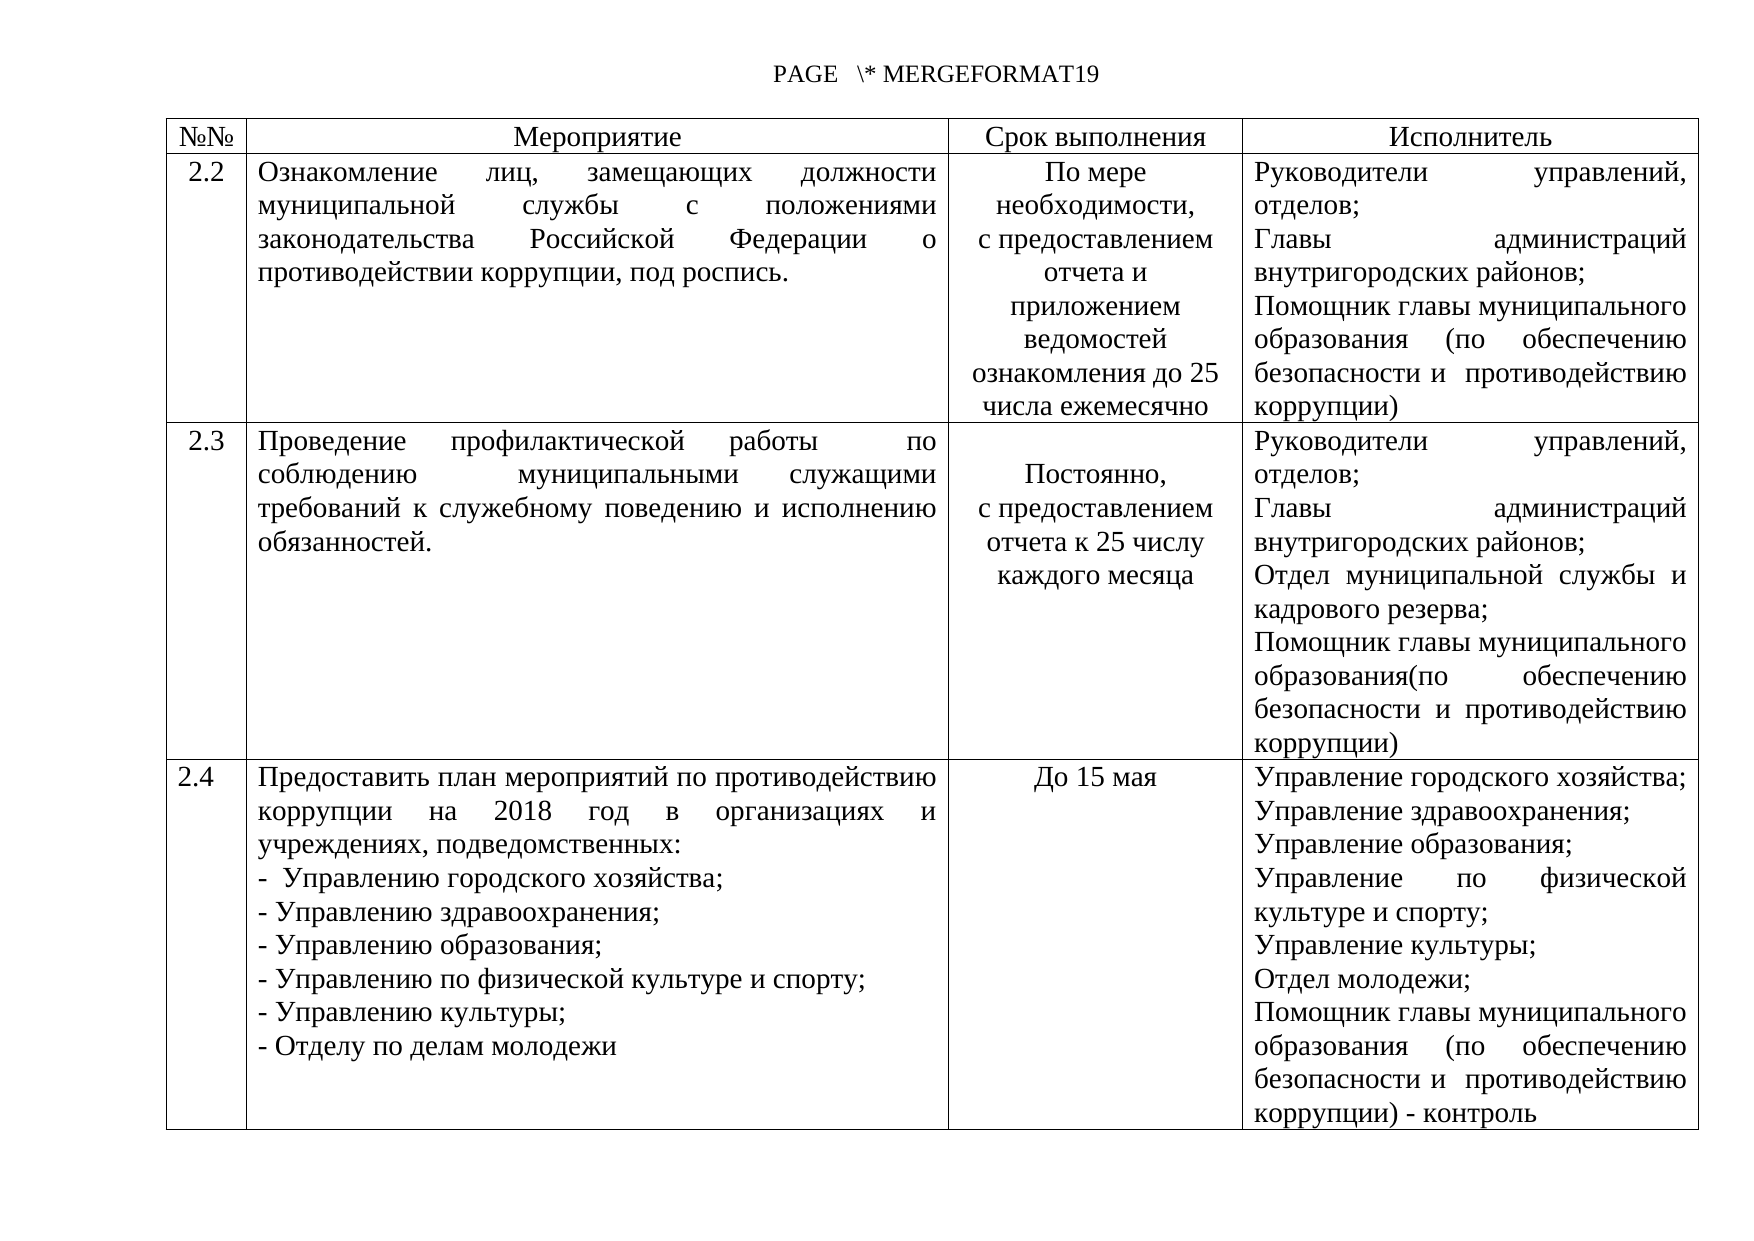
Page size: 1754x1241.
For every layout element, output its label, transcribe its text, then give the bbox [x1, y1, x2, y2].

table_cell Ознакомление лиц, замещающих должности муниципальной службы с положениями законодательства Российской Федерации о противодействии коррупции, под роспись. [247, 154, 948, 422]
table_cell Проведение профилактической работы по соблюдению муниципальными служащими требований к служебному поведению и исполнению обязанностей. [247, 423, 948, 758]
table_cell №№ [167, 119, 246, 153]
table_cell Руководители управлений, отделов; Главы администраций внутригородских районов; Отдел муниципальной службы и кадрового резерва; Помощник главы муниципального образования(по обеспечению безопасности и противодействию коррупции) [1243, 423, 1698, 758]
table_cell Предоставить план мероприятий по противодействию коррупции на 2018 год в организациях и учреждениях, подведомственных: - Управлению городского хозяйства; - Управлению здравоохранения; - Управлению образования; - Управлению по физической культуре и спорту; - Управлению культуры; - Отделу по делам молодежи [247, 760, 948, 1128]
table_cell Мероприятие [247, 119, 948, 153]
table_cell Постоянно, с предоставлением отчета к 25 числу каждого месяца [949, 423, 1242, 758]
table_cell 2.4 [167, 760, 246, 1128]
table_cell Срок выполнения [949, 119, 1242, 153]
table_cell По мере необходимости, с предоставлением отчета и приложением ведомостей ознакомления до 25 числа ежемесячно [949, 154, 1242, 422]
table_cell 2.3 [167, 423, 246, 758]
table_cell До 15 мая [949, 760, 1242, 1128]
table_cell 2.2 [167, 154, 246, 422]
table_cell Руководители управлений, отделов; Главы администраций внутригородских районов; Помощник главы муниципального образования (по обеспечению безопасности и противодействию коррупции) [1243, 154, 1698, 422]
table_cell Исполнитель [1243, 119, 1698, 153]
table_cell Управление городского хозяйства; Управление здравоохранения; Управление образования; Управление по физической культуре и спорту; Управление культуры; Отдел молодежи; Помощник главы муниципального образования (по обеспечению безопасности и противодействию коррупции) - контроль [1243, 760, 1698, 1128]
